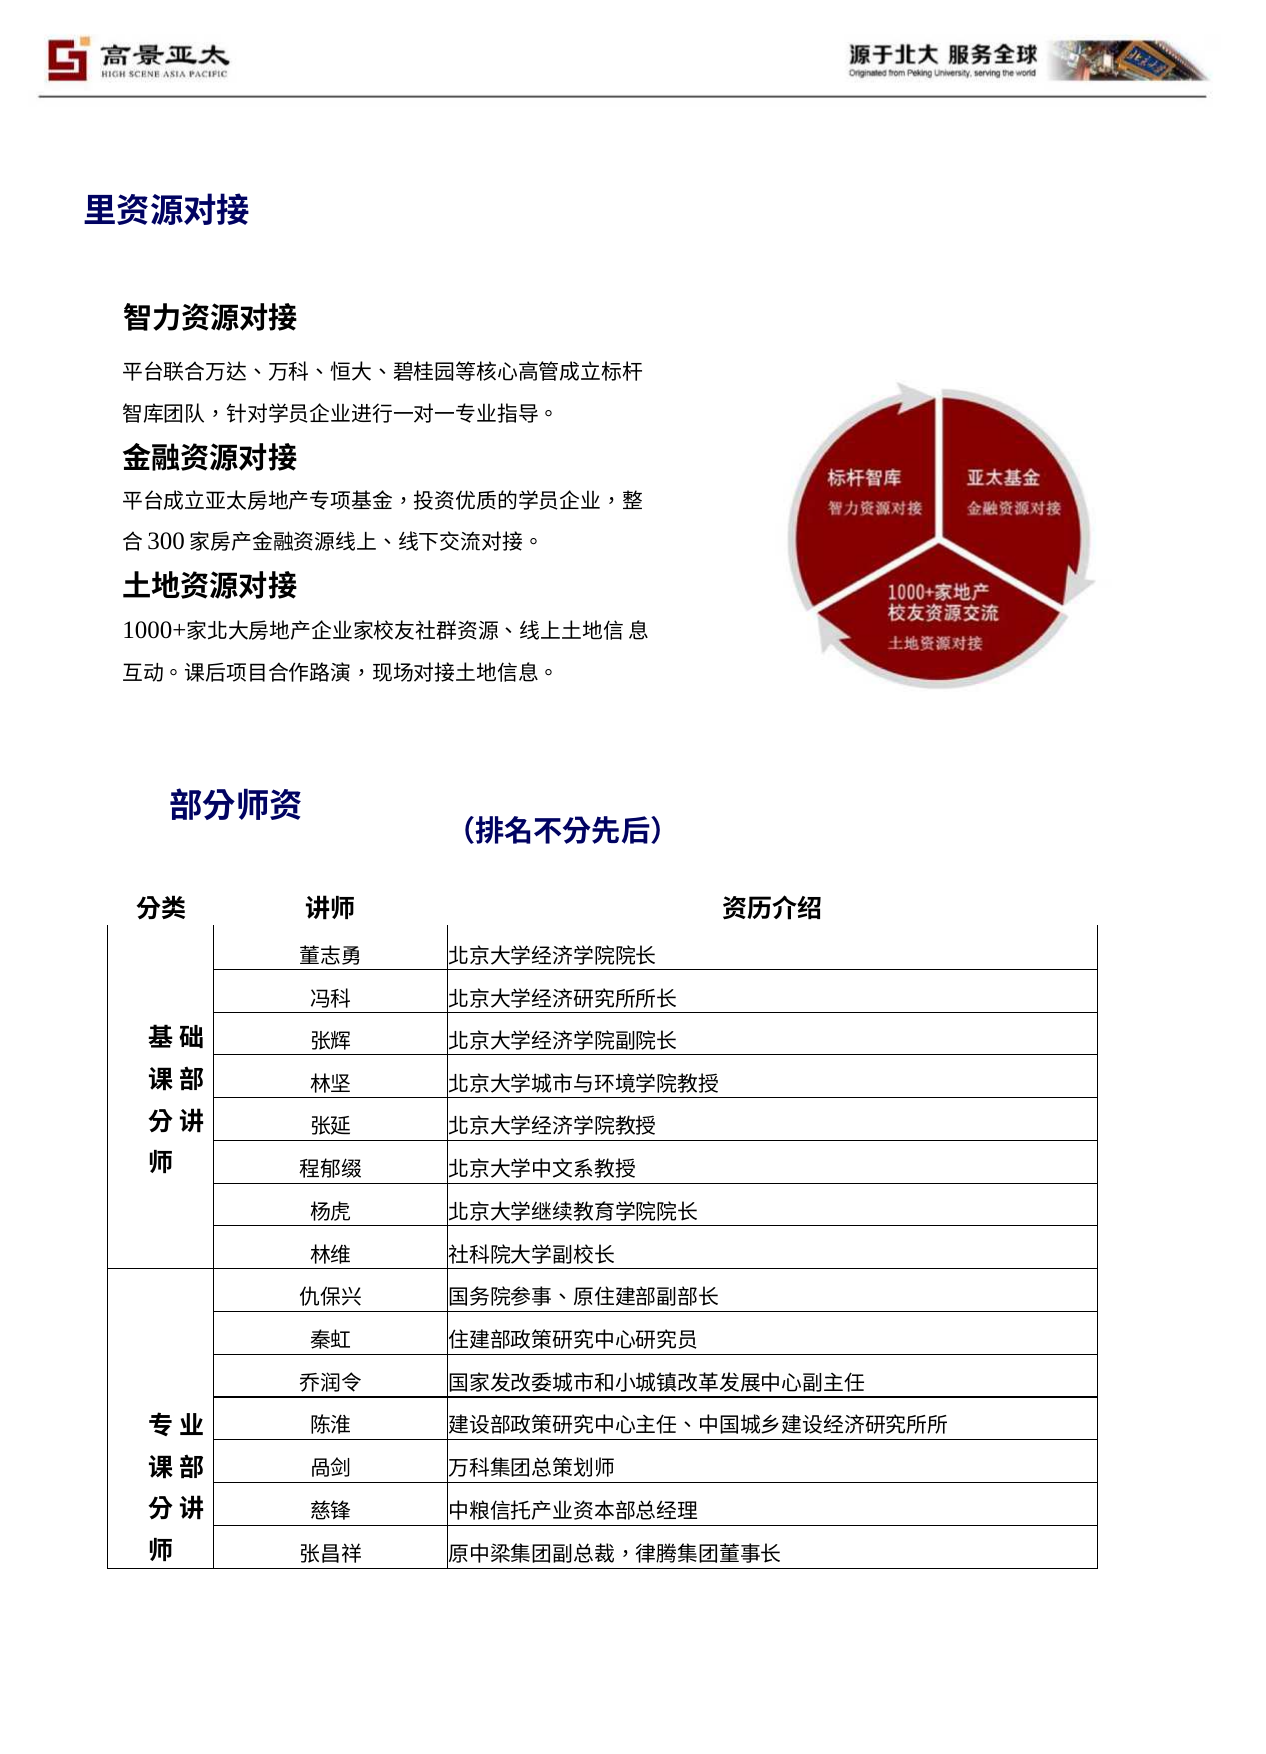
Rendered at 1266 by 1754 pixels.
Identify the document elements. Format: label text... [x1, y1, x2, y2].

table_cell 北京大学中文系教授 [448, 1141, 1097, 1183]
table_cell 北京大学经济学院教授 [448, 1098, 1097, 1140]
table_cell 乔润令 [214, 1355, 447, 1396]
table_cell 北京大学经济研究所所长 [448, 970, 1097, 1012]
table_cell 慈锋 [214, 1483, 447, 1524]
picture [679, 348, 1203, 717]
table_cell 秦虹 [214, 1312, 447, 1354]
table_header 资历介绍 [447, 866, 1098, 925]
table_cell 仇保兴 [214, 1269, 447, 1311]
table_cell 国家发改委城市和小城镇改革发展中心副主任 [448, 1355, 1097, 1396]
table_header 讲师 [214, 866, 447, 925]
table_cell 张昌祥 [214, 1526, 447, 1568]
table_cell 北京大学经济学院副院长 [448, 1013, 1097, 1054]
table_cell 万科集团总策划师 [448, 1440, 1097, 1482]
table_cell 建设部政策研究中心主任、中国城乡建设经济研究所所 [448, 1398, 1097, 1439]
table_header 分类 [108, 866, 214, 925]
table_cell 社科院大学副校长 [448, 1226, 1097, 1268]
table_cell 董志勇 [214, 925, 447, 969]
table_cell 中粮信托产业资本部总经理 [448, 1483, 1097, 1524]
table_cell 北京大学继续教育学院院长 [448, 1184, 1097, 1225]
table_cell 程郁缀 [214, 1141, 447, 1183]
table_cell 咼剑 [214, 1440, 447, 1482]
picture [12, 2, 1253, 131]
table_cell 杨虎 [214, 1184, 447, 1225]
table_cell 林坚 [214, 1055, 447, 1097]
table_cell 张延 [214, 1098, 447, 1140]
table_cell 基 础 课 部 分 讲 师 [108, 925, 213, 1268]
table_cell 原中梁集团副总裁，律腾集团董事长 [448, 1526, 1097, 1568]
table_cell 北京大学城市与环境学院教授 [448, 1055, 1097, 1097]
table_cell 专 业 课 部 分 讲 师 [108, 1269, 213, 1568]
table_cell 陈淮 [214, 1398, 447, 1439]
table_cell 张辉 [214, 1013, 447, 1054]
table_cell 林维 [214, 1226, 447, 1268]
table_cell 国务院参事、原住建部副部长 [448, 1269, 1097, 1311]
table_cell 冯科 [214, 970, 447, 1012]
table_cell 北京大学经济学院院长 [448, 925, 1097, 969]
table_cell 住建部政策研究中心研究员 [448, 1312, 1097, 1354]
